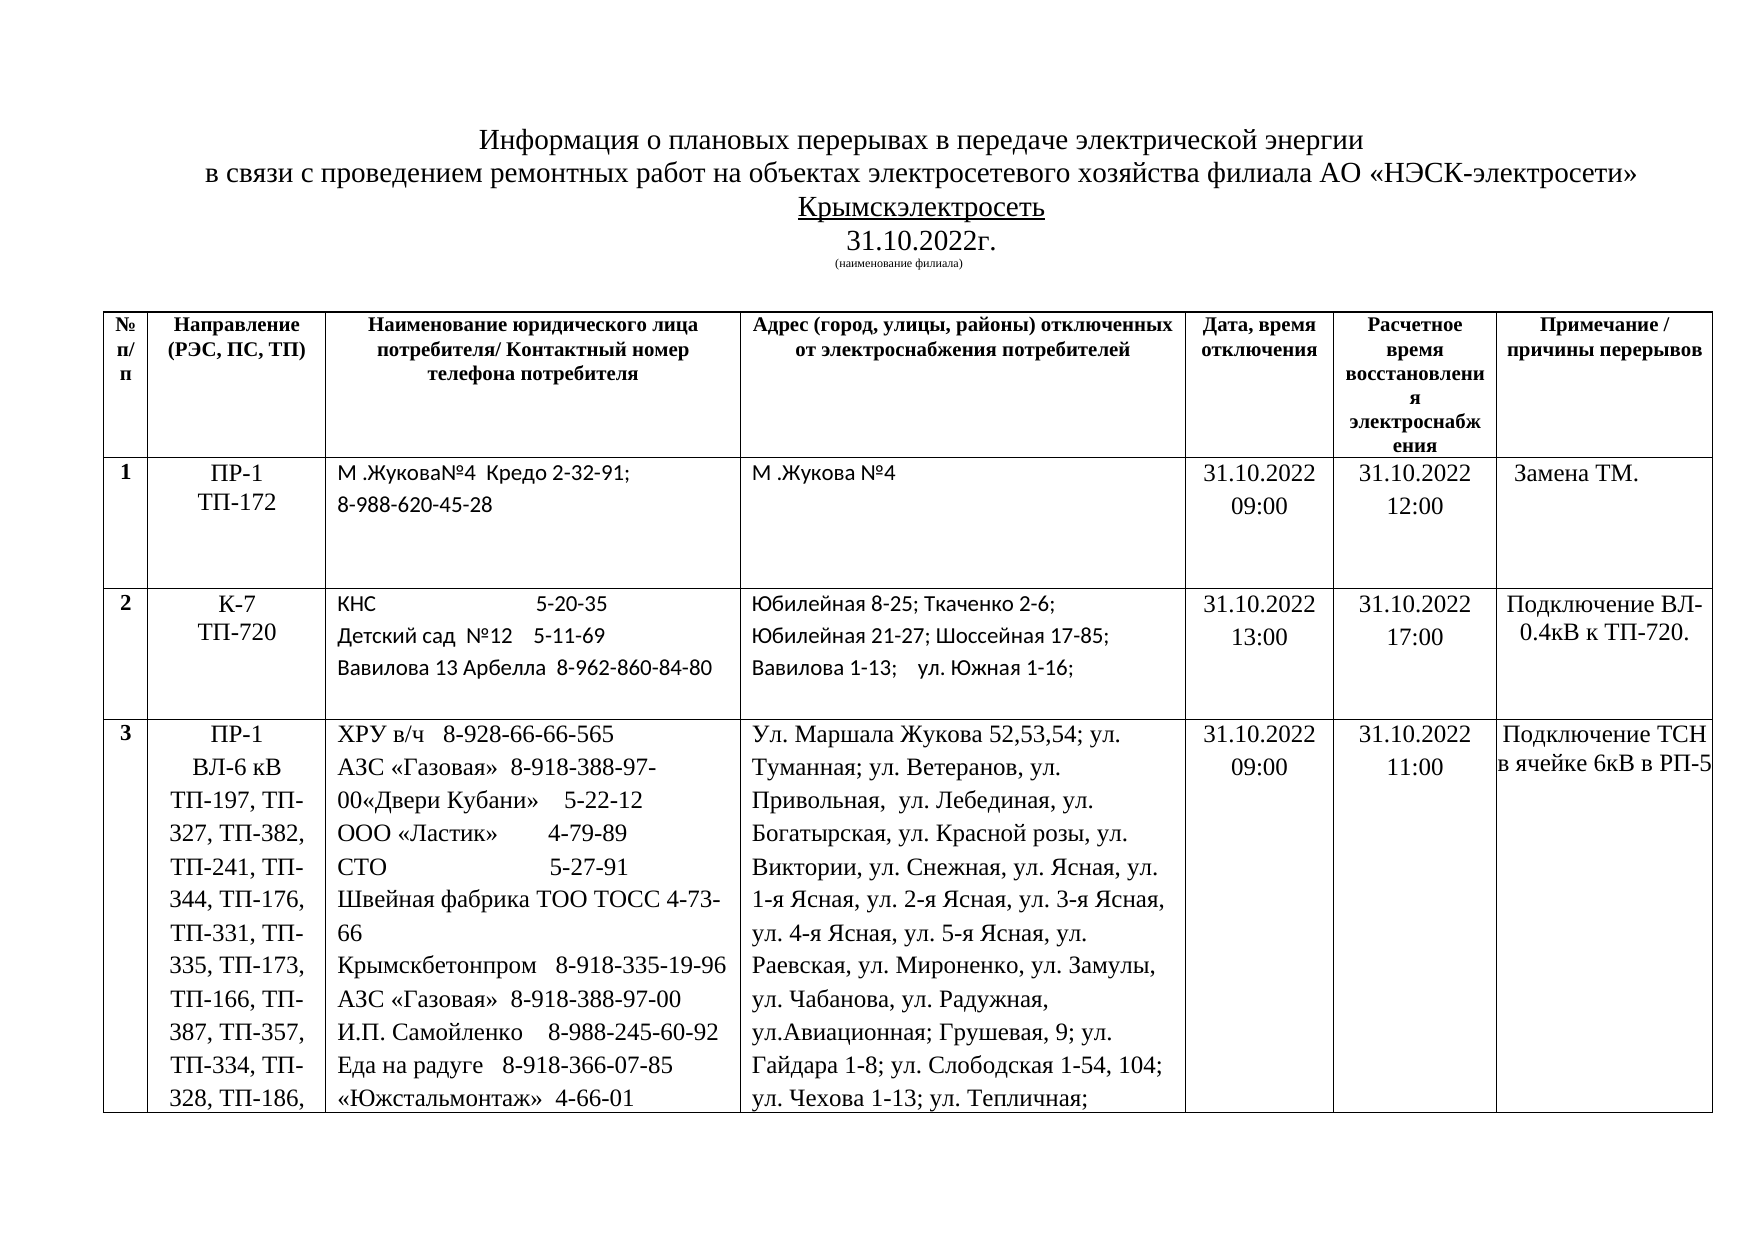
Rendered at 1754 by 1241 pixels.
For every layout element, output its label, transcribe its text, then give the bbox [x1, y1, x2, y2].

text Информация о плановых перерывах в передаче электрической энергии [177, 122, 1665, 156]
table_cell 31.10.2022 17:00 [1334, 589, 1496, 718]
table_header Адрес (город, улицы, районы) отключенных от электроснабжения потребителей [741, 313, 1185, 457]
table_header Дата, время отключения [1186, 313, 1333, 457]
table_cell 2 [104, 589, 147, 718]
table_cell Юбилейная 8-25; Ткаченко 2-6; Юбилейная 21-27; Шоссейная 17-85; Вавилова 1-13; ул. Южная 1-16; [741, 589, 1185, 718]
table_cell 31.10.2022 13:00 [1186, 589, 1333, 718]
table_cell К-7 ТП-720 [148, 589, 325, 718]
table_cell Замена ТМ. [1497, 458, 1712, 588]
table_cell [1497, 720, 1712, 1112]
table_header Примечание / причины перерывов [1497, 313, 1712, 457]
table_cell М .Жукова №4 [741, 458, 1185, 588]
table_cell 3 [104, 720, 147, 1112]
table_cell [741, 720, 1185, 1112]
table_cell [148, 720, 325, 1112]
text (наименование филиала) [723, 256, 1665, 280]
table_cell 31.10.2022 12:00 [1334, 458, 1496, 588]
table_cell 31.10.2022 09:00 [1186, 720, 1333, 1112]
text в связи с проведением ремонтных работ на объектах электросетевого хозяйства филиала АО «НЭСК-электросети» Крымскэлектросеть [177, 156, 1665, 223]
table_header Расчетное время восстановления электроснабжения [1334, 313, 1496, 457]
table_header Наименование юридического лица потребителя/ Контактный номер телефона потребителя [326, 313, 740, 457]
table_header № п/п [104, 313, 147, 457]
table_cell ПР-1 ТП-172 [148, 458, 325, 588]
table_cell Подключение ВЛ-0.4кВ к ТП-720. [1497, 589, 1712, 718]
table_cell М .Жукова№4 Кредо 2-32-91; 8-988-620-45-28 [326, 458, 740, 588]
table_cell КНС 5-20-35 Детский сад №12 5-11-69 Вавилова 13 Арбелла 8-962-860-84-80 [326, 589, 740, 718]
table_cell 1 [104, 458, 147, 588]
table_cell 31.10.2022 09:00 [1186, 458, 1333, 588]
table_header Направление (РЭС, ПС, ТП) [148, 313, 325, 457]
text 31.10.2022г. [177, 223, 1665, 256]
table_cell 31.10.2022 11:00 [1334, 720, 1496, 1112]
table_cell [326, 720, 740, 1112]
